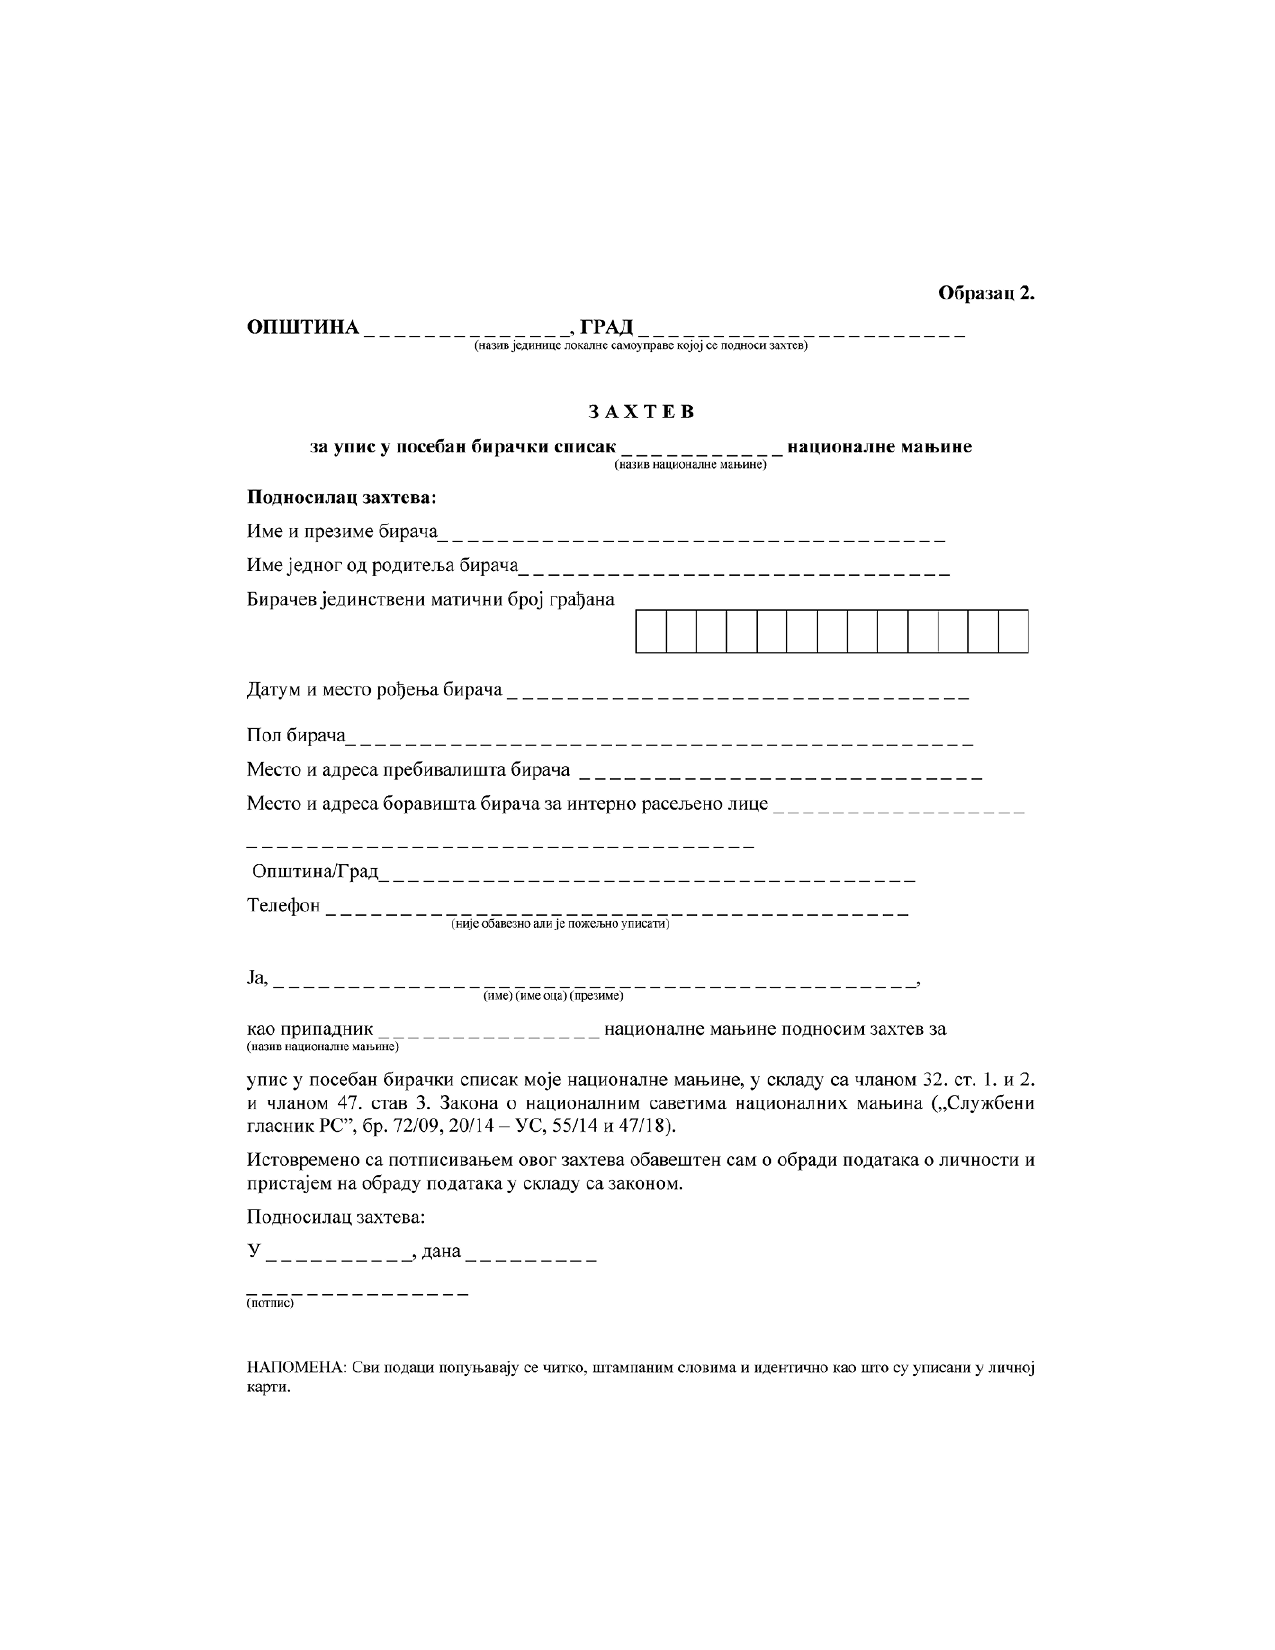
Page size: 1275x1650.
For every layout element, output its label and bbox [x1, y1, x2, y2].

picture [147, 147, 1128, 1503]
